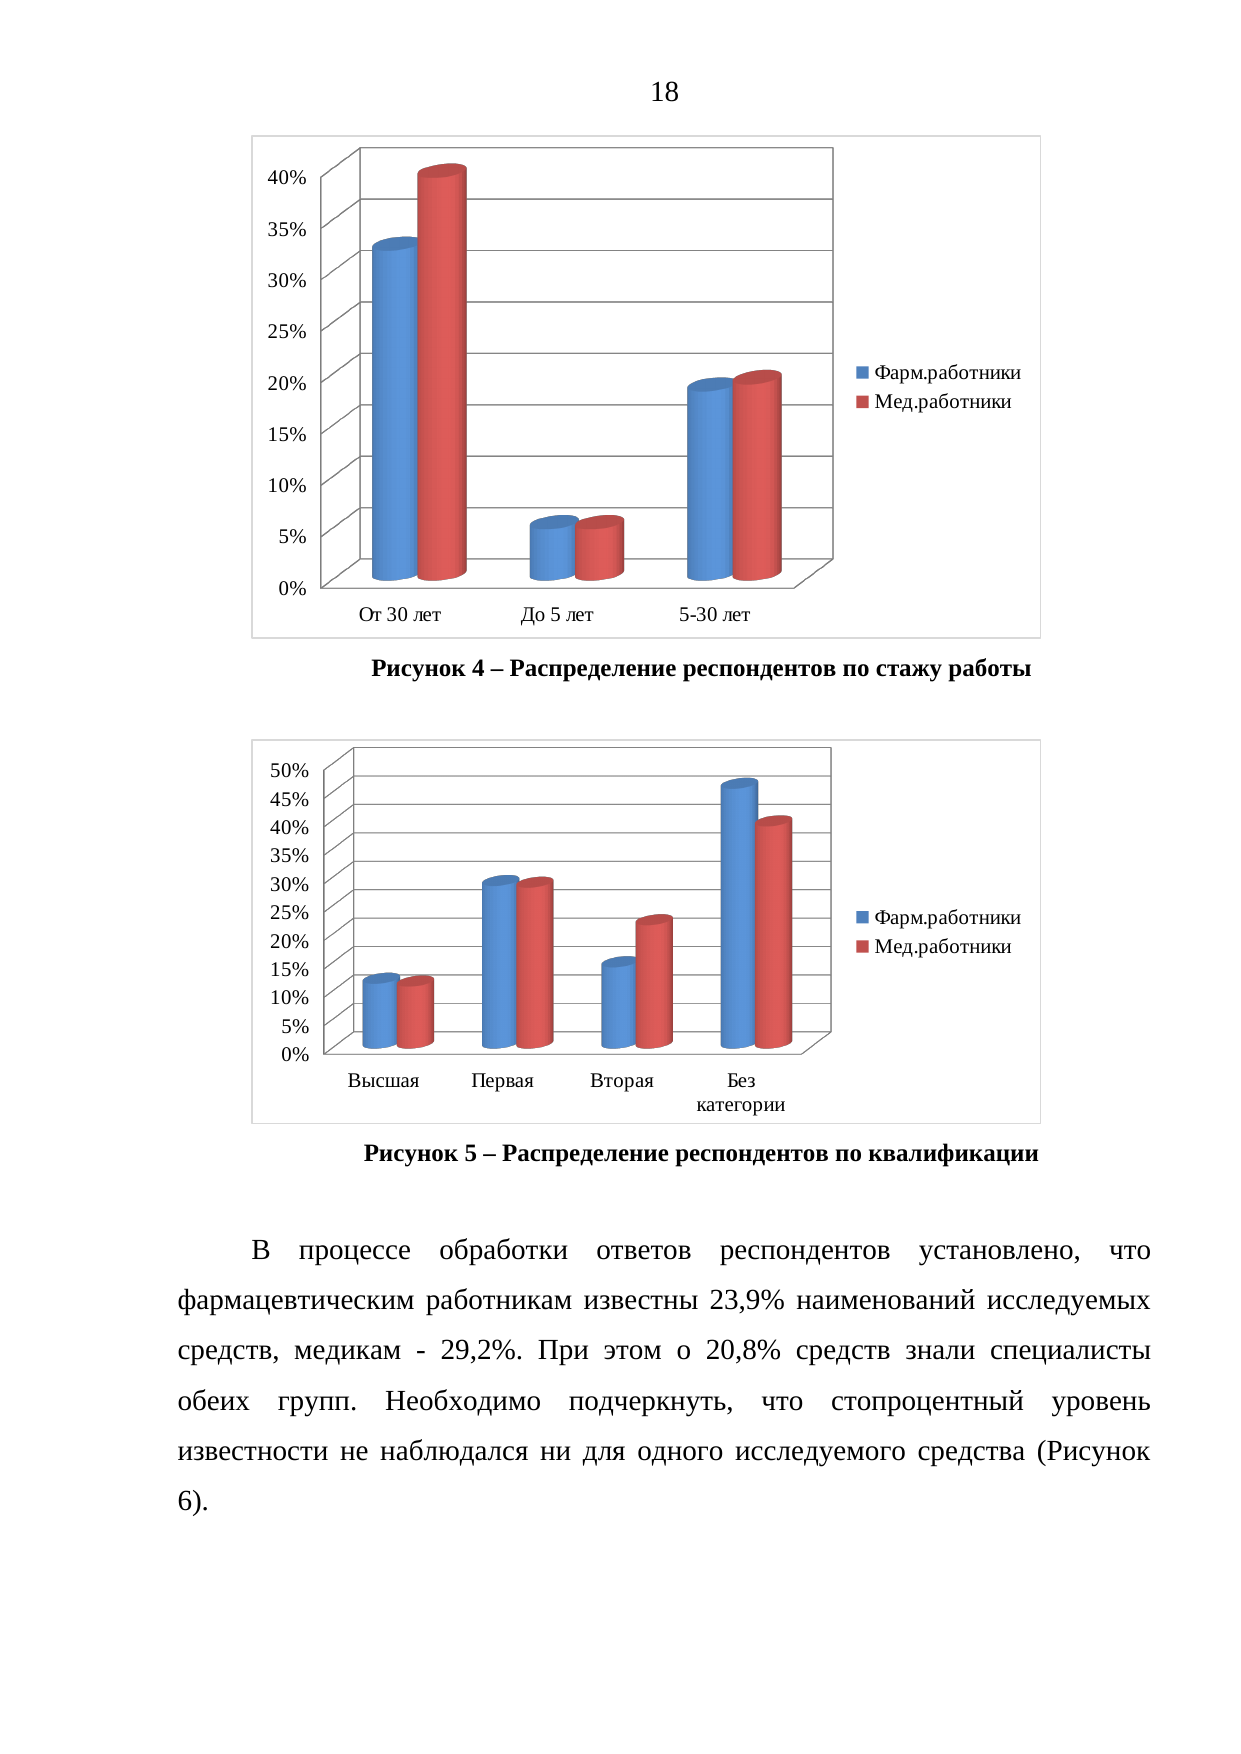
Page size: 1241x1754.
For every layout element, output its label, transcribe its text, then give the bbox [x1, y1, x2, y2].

text Рисунок 4 – Распределение респондентов по стажу работы [177, 653, 1152, 682]
text В процессе обработки ответов респондентов установлено, что фармацевтическим работникам известны 23,9% наименований исследуемых средств, медикам - 29,2%. При этом о 20,8% средств знали специалисты обеих групп. Необходимо подчеркнуть, что стопроцентный уровень известности не наблюдался ни для одного исследуемого средства (Рисунок 6). [177, 1232, 1152, 1517]
text Рисунок 5 – Распределение респондентов по квалификации [177, 1138, 1152, 1167]
